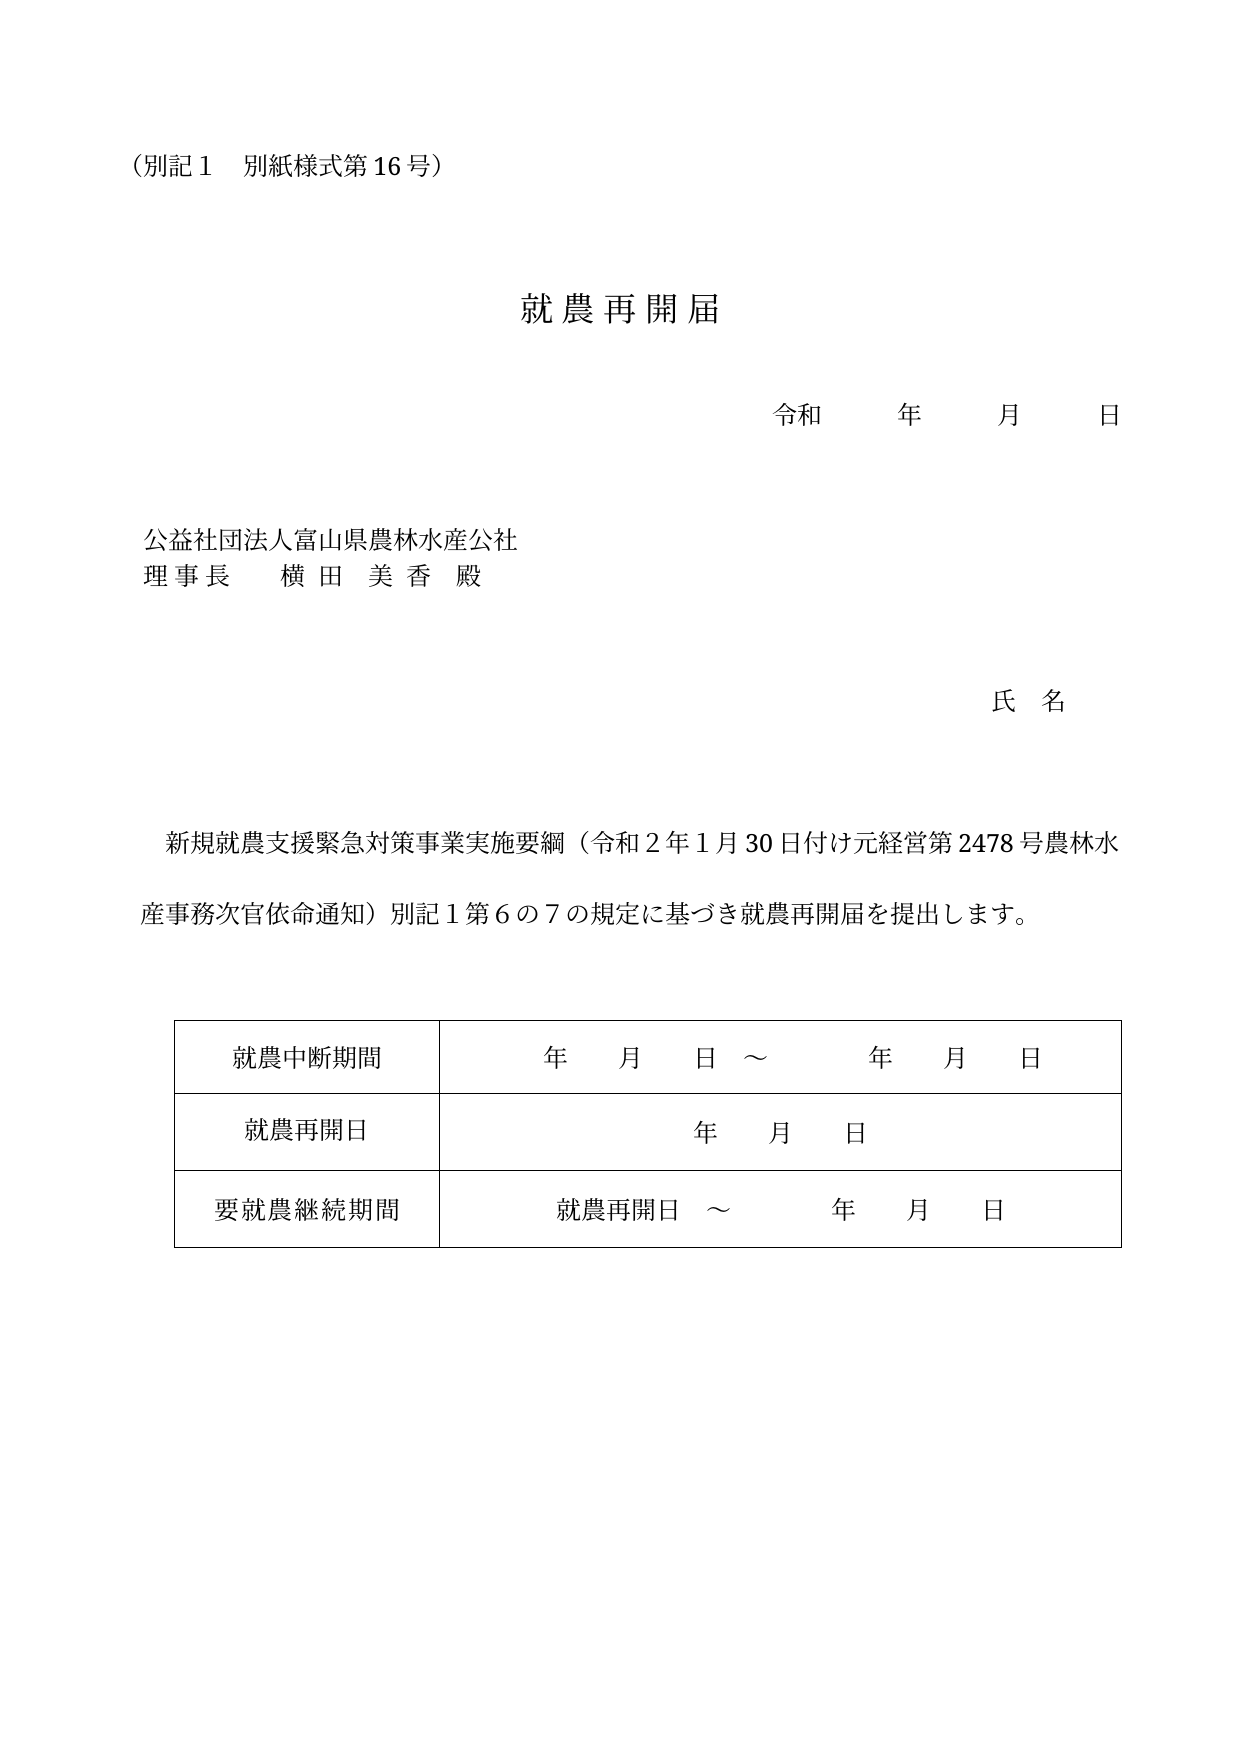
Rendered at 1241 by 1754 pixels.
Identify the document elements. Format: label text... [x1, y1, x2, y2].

text 就 農 再 開 届 [118, 271, 1122, 343]
table_cell 要就農継続期間 [175, 1171, 439, 1247]
text （別記１ 別紙様式第16号） [118, 129, 1122, 200]
table_cell 就農再開日 [175, 1094, 439, 1170]
text 令和 年 月 日 [118, 378, 1122, 449]
text 氏 名 [140, 664, 1066, 735]
text 新規就農支援緊急対策事業実施要綱（令和２年１月30日付け元経営第2478号農林水産事務次官依命通知）別記１第６の７の規定に基づき就農再開届を提出します。 [140, 806, 1122, 949]
table_cell 就農再開日 ～ 年 月 日 [440, 1171, 1121, 1247]
table_cell 年 月 日 [440, 1094, 1121, 1170]
table_header 年 月 日 ～ 年 月 日 [440, 1021, 1121, 1092]
text 理 事 長 横 田 美 香 殿 [118, 557, 1108, 593]
text 公益社団法人富山県農林水産公社 [118, 521, 1108, 557]
table_header 就農中断期間 [175, 1021, 439, 1092]
